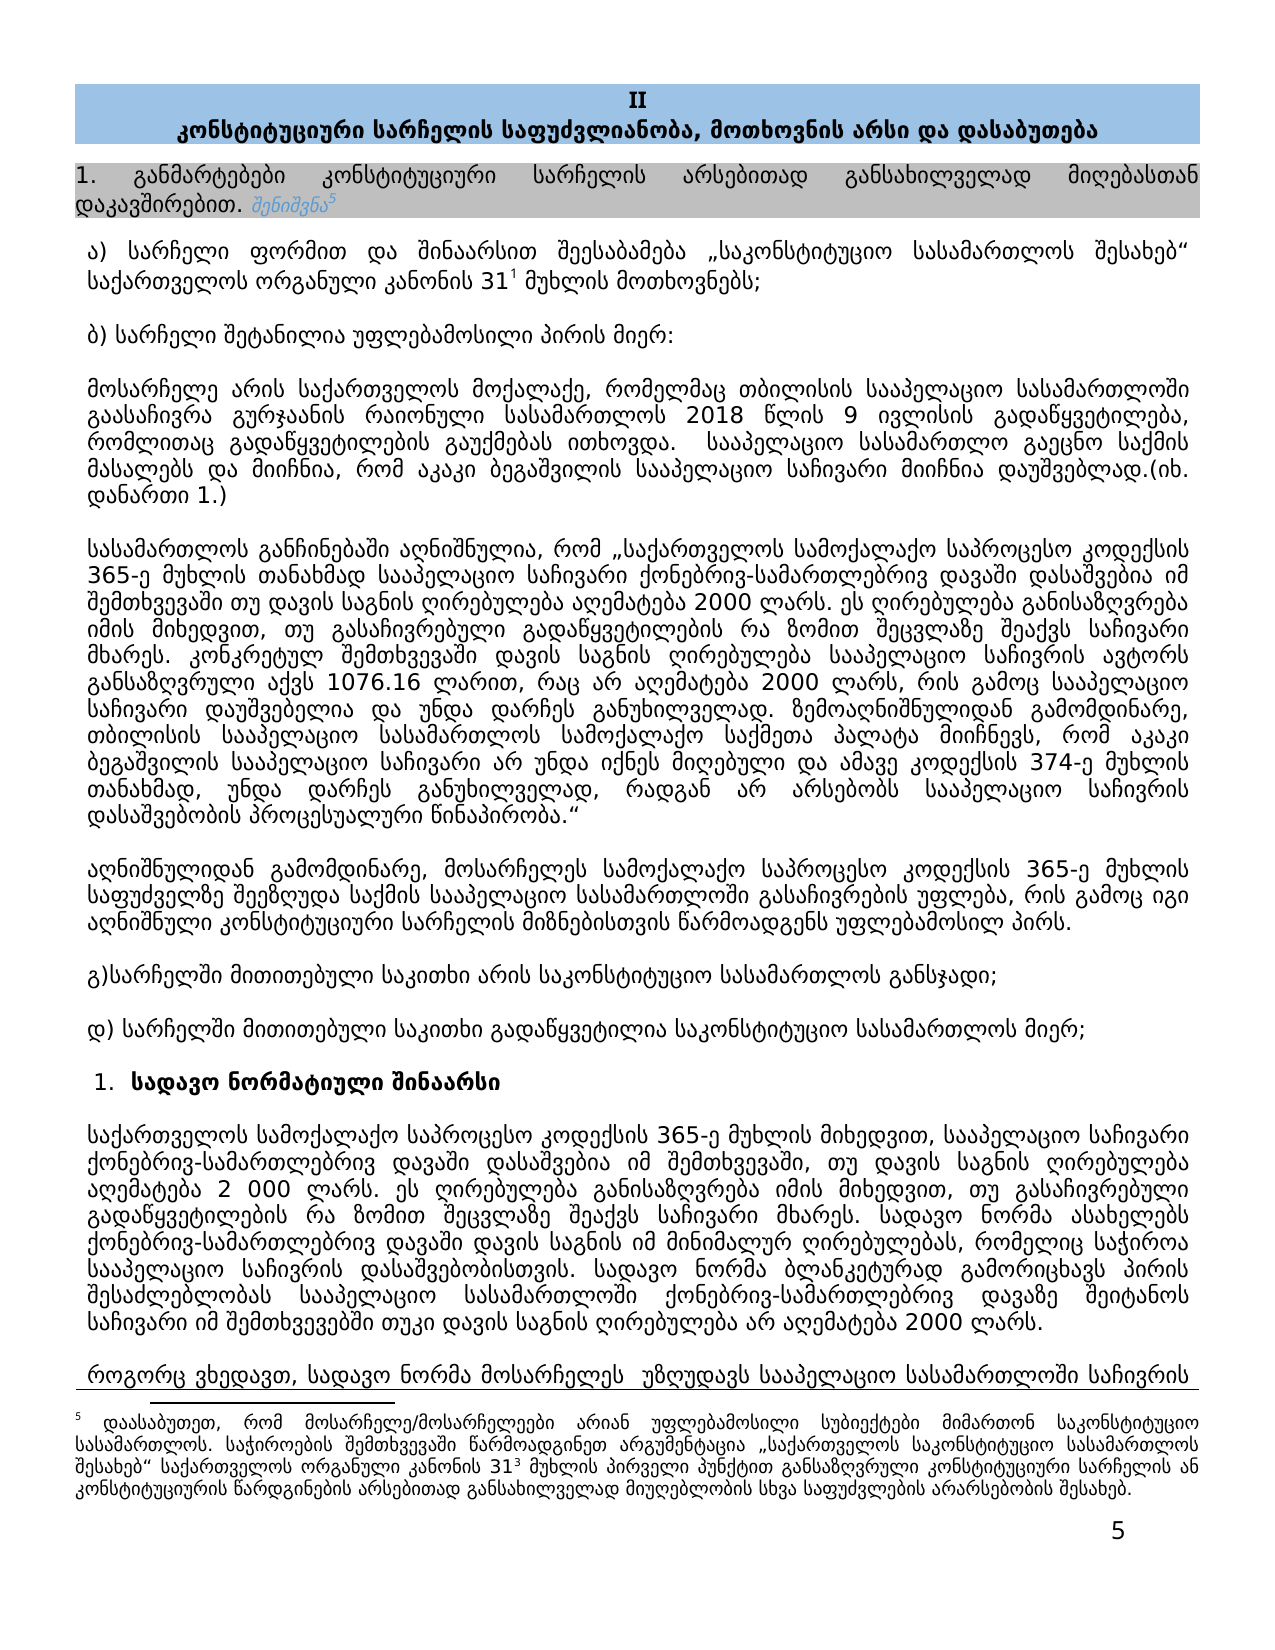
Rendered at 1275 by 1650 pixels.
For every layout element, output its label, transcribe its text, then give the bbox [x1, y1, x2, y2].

text 1. განმარტებები კონსტიტუციური სარჩელის არსებითად განსახილველად მიღებასთან დაკავშირებით. შენიშვნა [75, 163, 1200, 218]
text II კონსტიტუციური სარჩელის საფუძვლიანობა, მოთხოვნის არსი და დასაბუთება [75, 84, 1200, 144]
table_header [76, 238, 1199, 1389]
